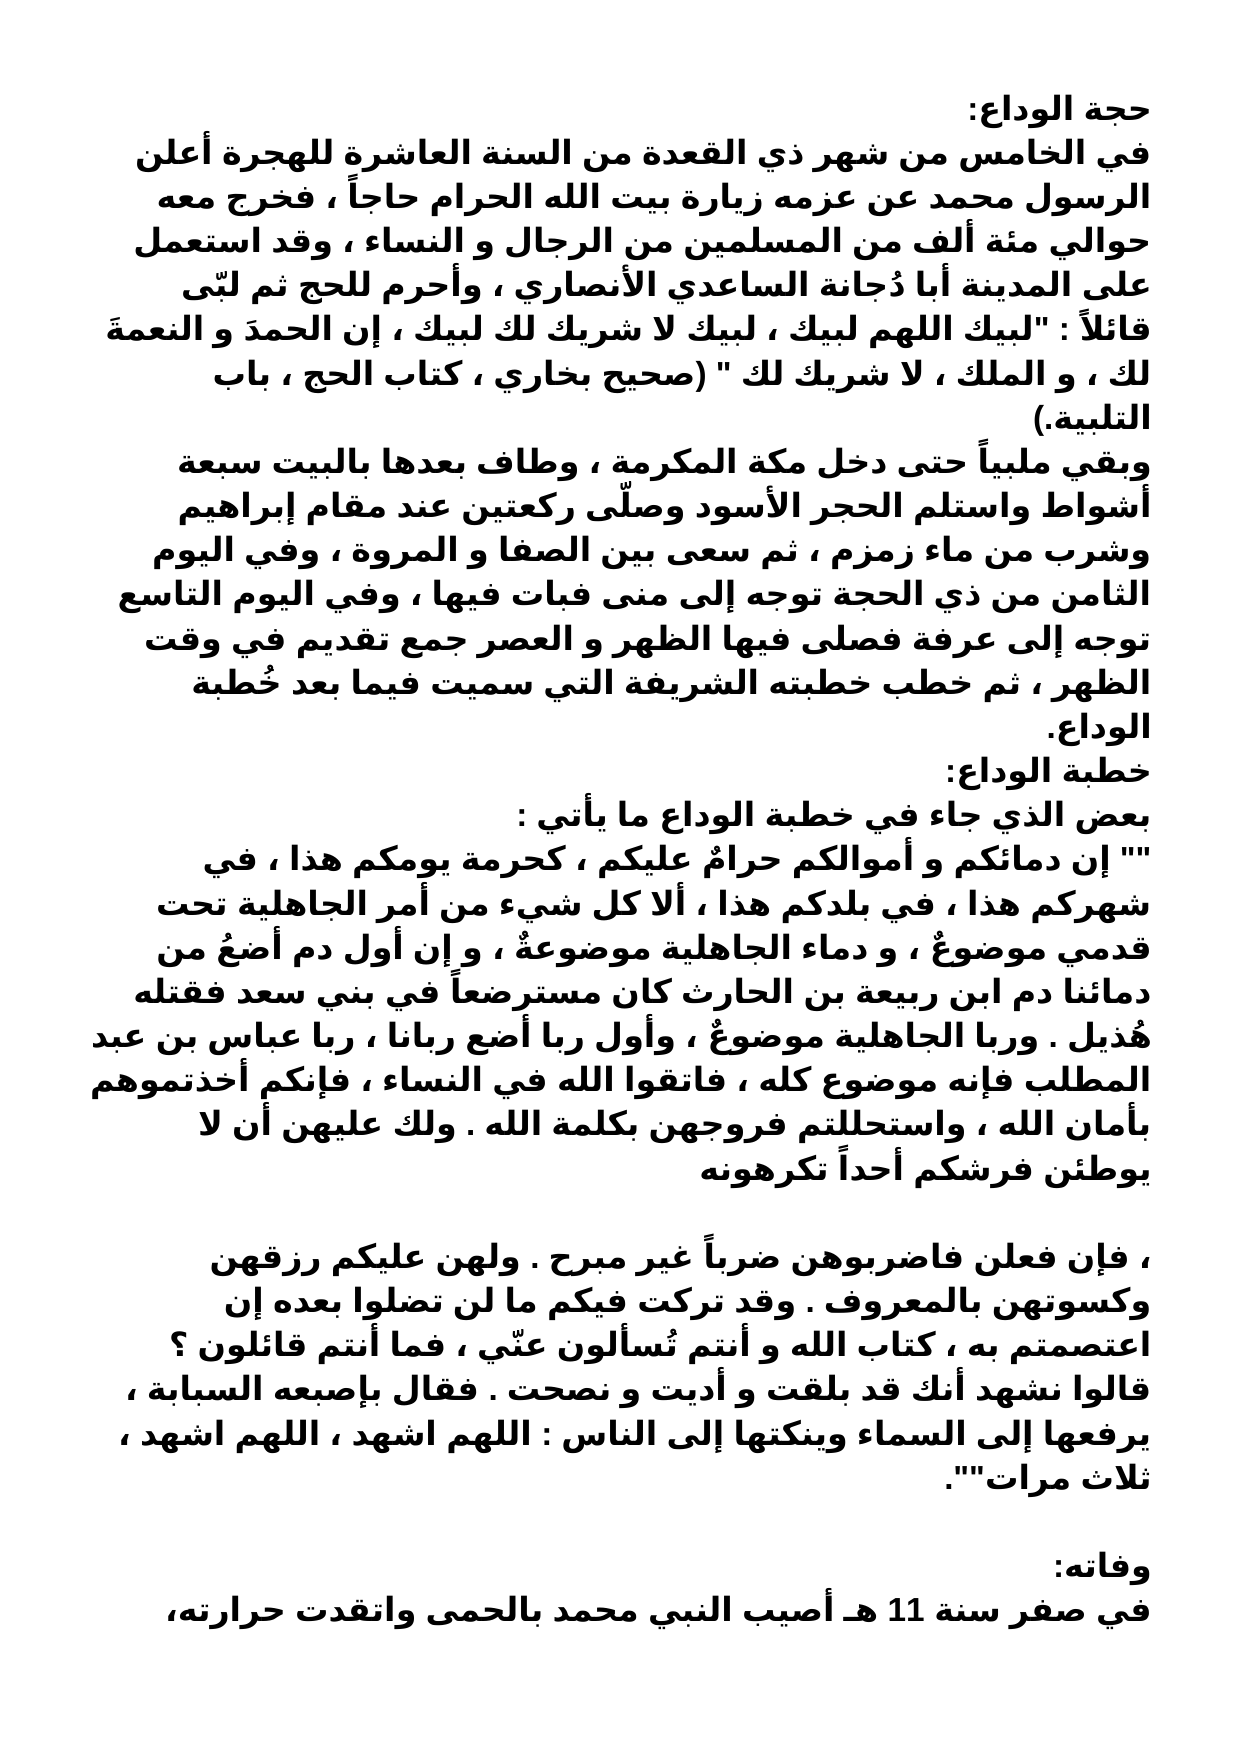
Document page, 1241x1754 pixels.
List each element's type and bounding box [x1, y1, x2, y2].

text [88, 88, 1152, 1629]
